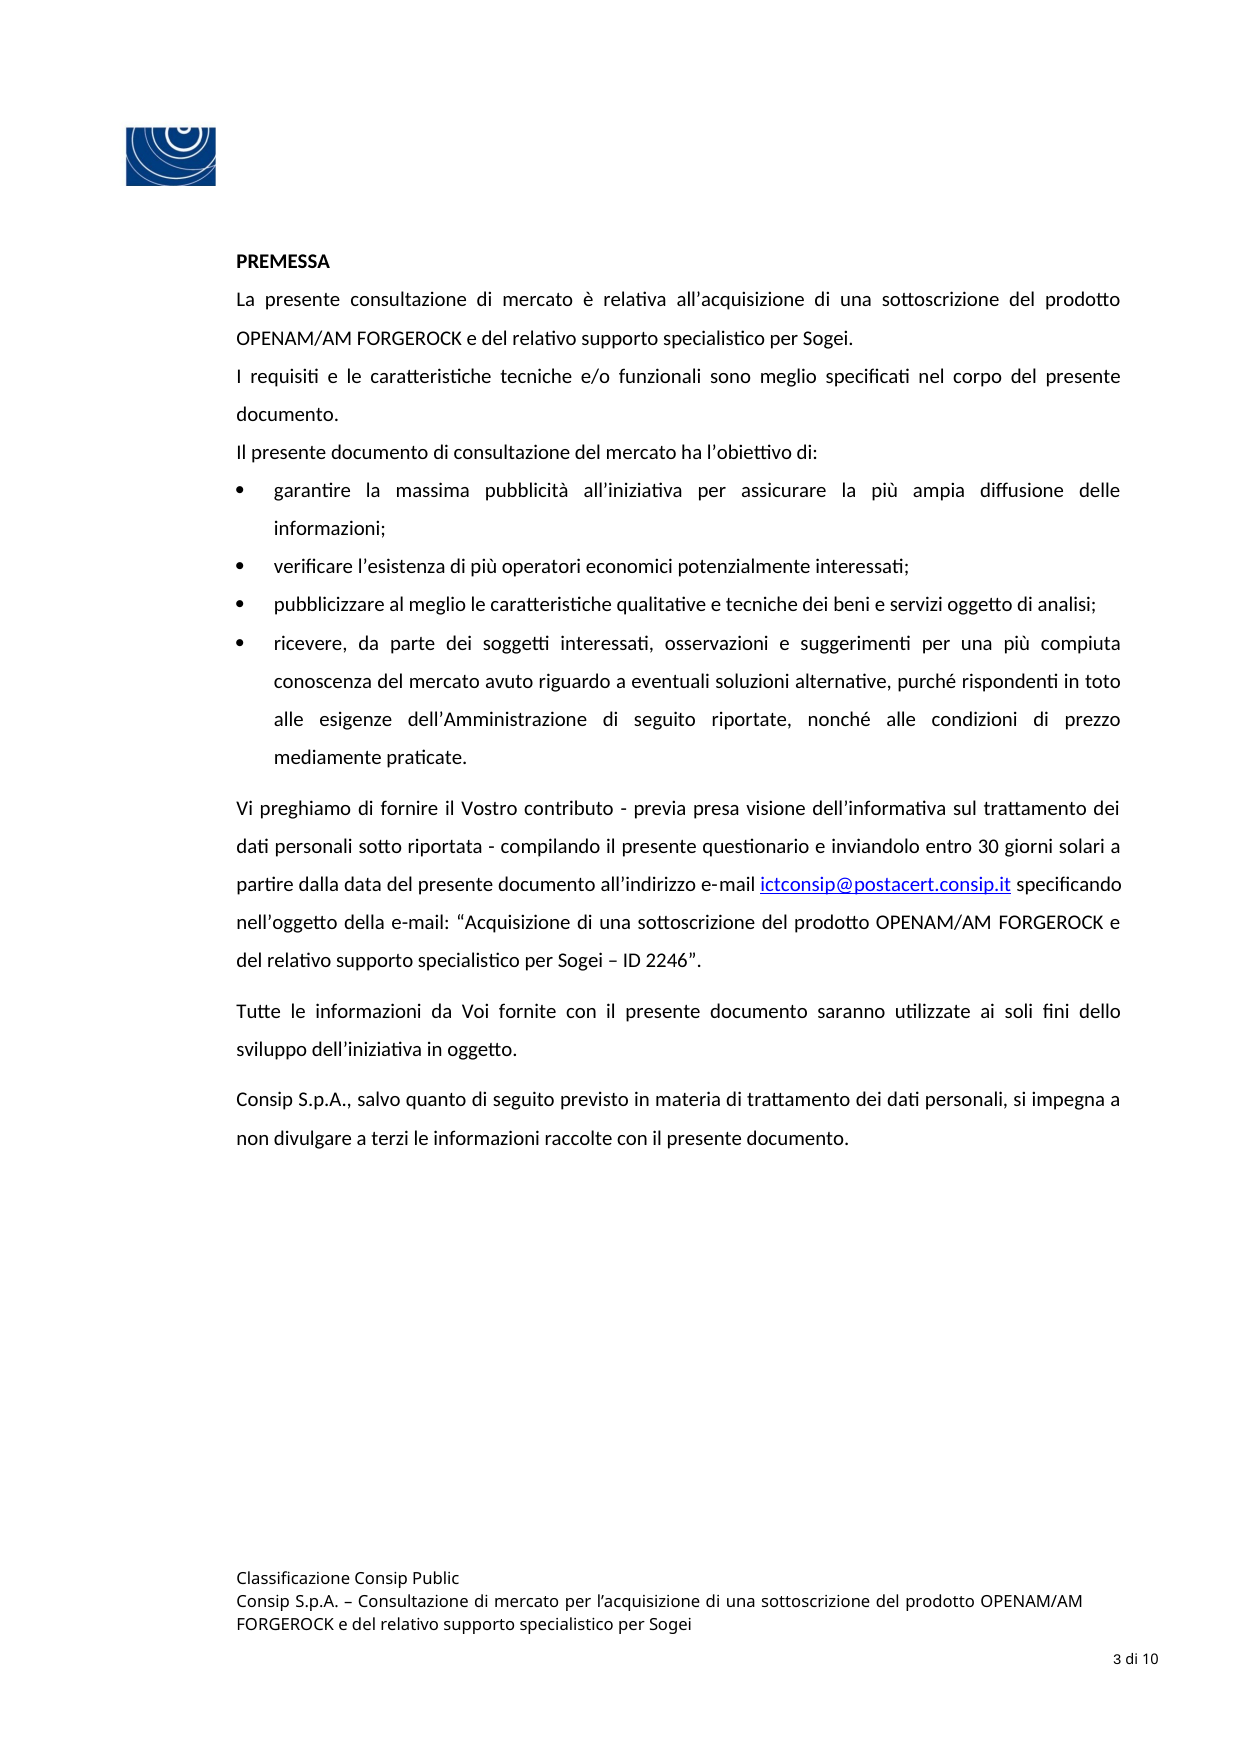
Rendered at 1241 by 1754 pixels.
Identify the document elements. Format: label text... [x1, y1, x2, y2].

text Consip S.p.A., salvo quanto di seguito previsto in materia di trattamento dei dati personali, si impegna a non divulgare a terzi le informazioni raccolte con il presente documento. [236, 1087, 1122, 1150]
text Il presente documento di consultazione del mercato ha l’obiettivo di: [236, 439, 1122, 464]
picture [0, 0, 216, 184]
list verificare l’esistenza di più operatori economici potenzialmente interessati; [236, 553, 1122, 579]
list ricevere, da parte dei soggetti interessati, osservazioni e suggerimenti per una più compiuta conoscenza del mercato avuto riguardo a eventuali soluzioni alternative, purché rispondenti in toto alle esigenze dell’Amministrazione di seguito riportate, nonché alle condizioni di prezzo mediamente praticate. [236, 630, 1122, 769]
subtitle PREMESSA [236, 249, 1122, 274]
list garantire la massima pubblicità all’iniziativa per assicurare la più ampia diffusione delle informazioni; [236, 477, 1122, 541]
text Vi preghiamo di fornire il Vostro contributo - previa presa visione dell’informativa sul trattamento dei dati personali sotto riportata - compilando il presente questionario e inviandolo entro 30 giorni solari a partire dalla data del presente documento all’indirizzo e-mail ictconsip@postacert.consip.it specificando nell’oggetto della e-mail: “Acquisizione di una sottoscrizione del prodotto OPENAM/AM FORGEROCK e del relativo supporto specialistico per Sogei – ID 2246”. [236, 795, 1122, 973]
text La presente consultazione di mercato è relativa all’acquisizione di una sottoscrizione del prodotto OPENAM/AM FORGEROCK e del relativo supporto specialistico per Sogei. [236, 287, 1122, 350]
text I requisiti e le caratteristiche tecniche e/o funzionali sono meglio specificati nel corpo del presente documento. [236, 363, 1122, 426]
text Tutte le informazioni da Voi fornite con il presente documento saranno utilizzate ai soli fini dello sviluppo dell’iniziativa in oggetto. [236, 998, 1122, 1061]
list pubblicizzare al meglio le caratteristiche qualitative e tecniche dei beni e servizi oggetto di analisi; [236, 592, 1122, 617]
